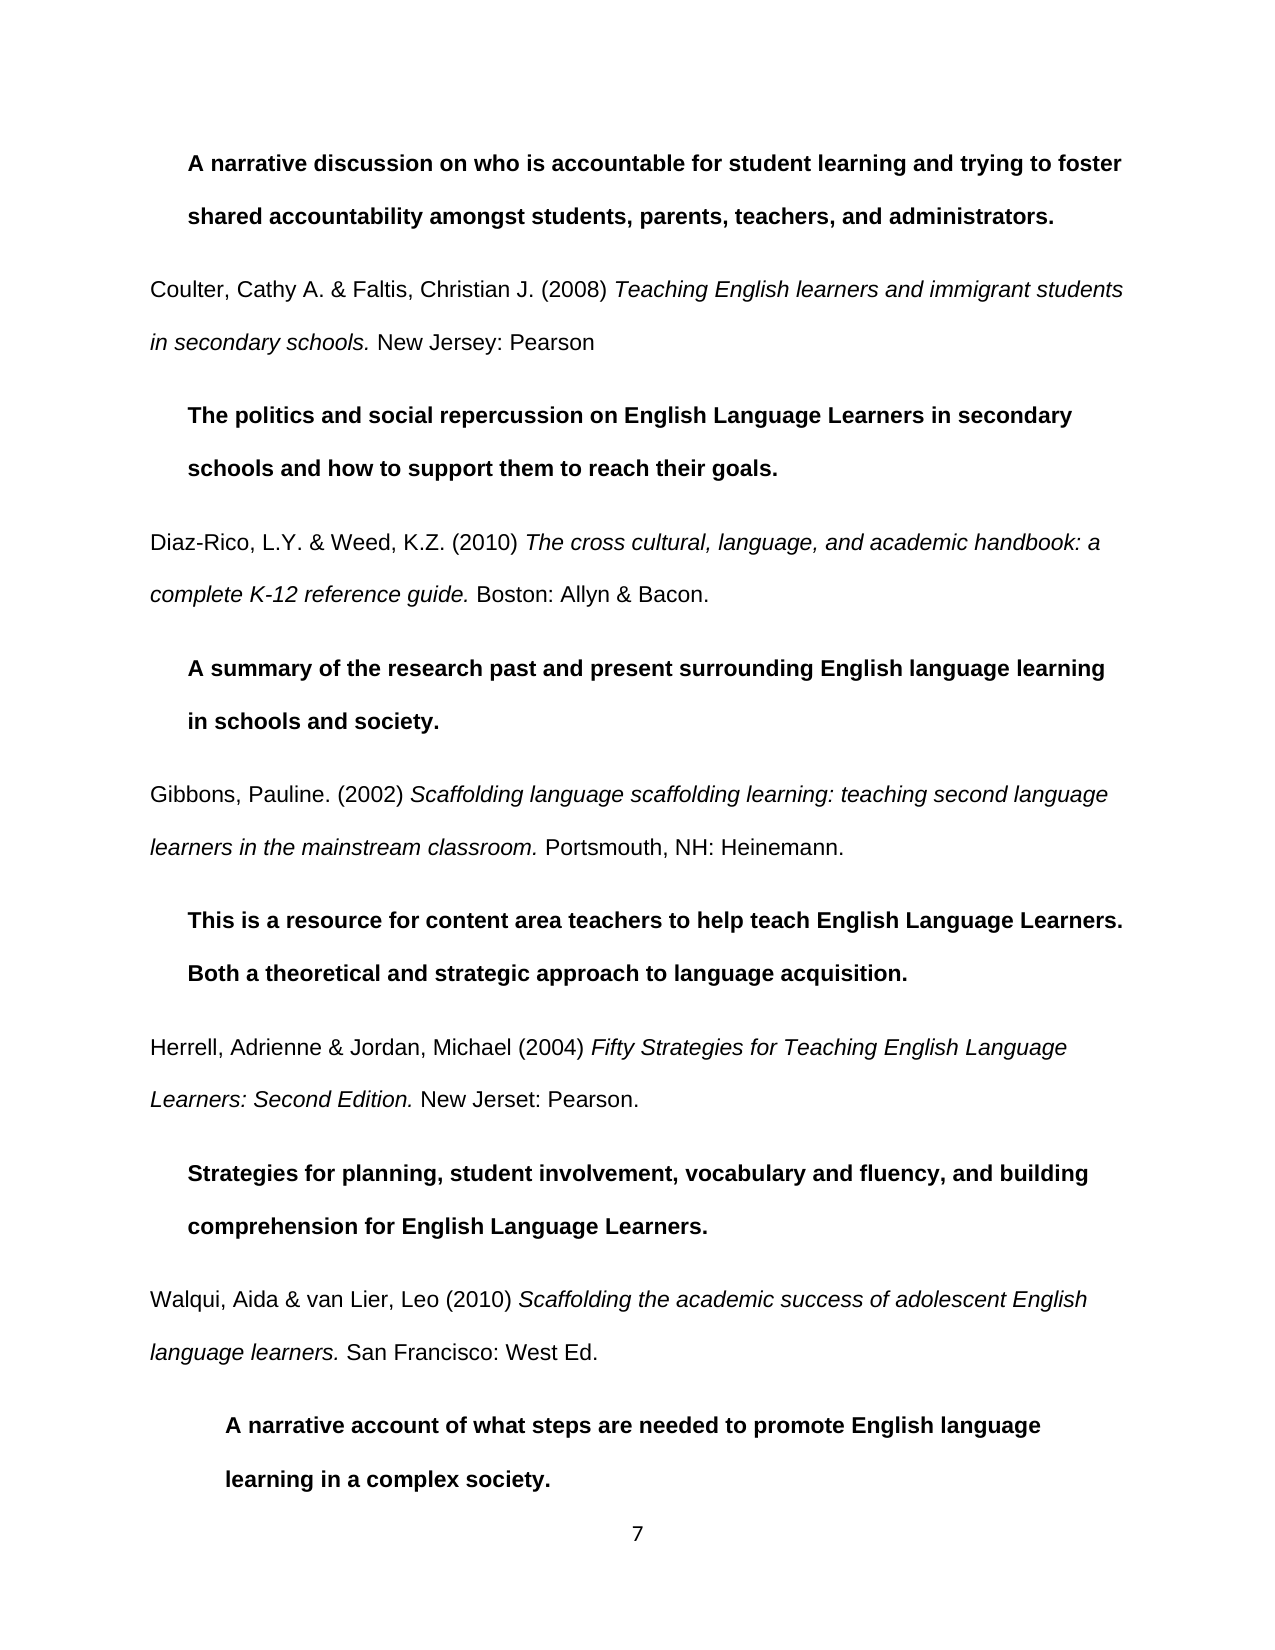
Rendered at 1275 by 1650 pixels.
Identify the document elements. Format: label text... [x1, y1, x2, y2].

text Diaz-Rico, L.Y. & Weed, K.Z. (2010) The cross cultural, language, and academic handbook: a complete K-12 reference guide. Boston: Allyn & Bacon. [150, 529, 1125, 608]
text A narrative account of what steps are needed to promote English language learning in a complex society. [225, 1412, 1125, 1493]
text Walqui, Aida & van Lier, Leo (2010) Scaffolding the academic success of adolescent English language learners. San Francisco: West Ed. [150, 1286, 1125, 1365]
text The politics and social repercussion on English Language Learners in secondary schools and how to support them to reach their goals. [187, 402, 1125, 482]
text Gibbons, Pauline. (2002) Scaffolding language scaffolding learning: teaching second language learners in the mainstream classroom. Portsmouth, NH: Heinemann. [150, 781, 1125, 860]
text Coulter, Cathy A. & Faltis, Christian J. (2008) Teaching English learners and immigrant students in secondary schools. New Jersey: Pearson [150, 276, 1125, 355]
text Strategies for planning, student involvement, vocabulary and fluency, and building comprehension for English Language Learners. [187, 1160, 1125, 1239]
text This is a resource for content area teachers to help teach English Language Learners. Both a theoretical and strategic approach to language acquisition. [187, 907, 1125, 987]
text A narrative discussion on who is accountable for student learning and trying to foster shared accountability amongst students, parents, teachers, and administrators. [187, 150, 1125, 229]
text A summary of the research past and present surrounding English language learning in schools and society. [187, 655, 1125, 734]
text Herrell, Adrienne & Jordan, Michael (2004) Fifty Strategies for Teaching English Language Learners: Second Edition. New Jerset: Pearson. [150, 1034, 1125, 1113]
